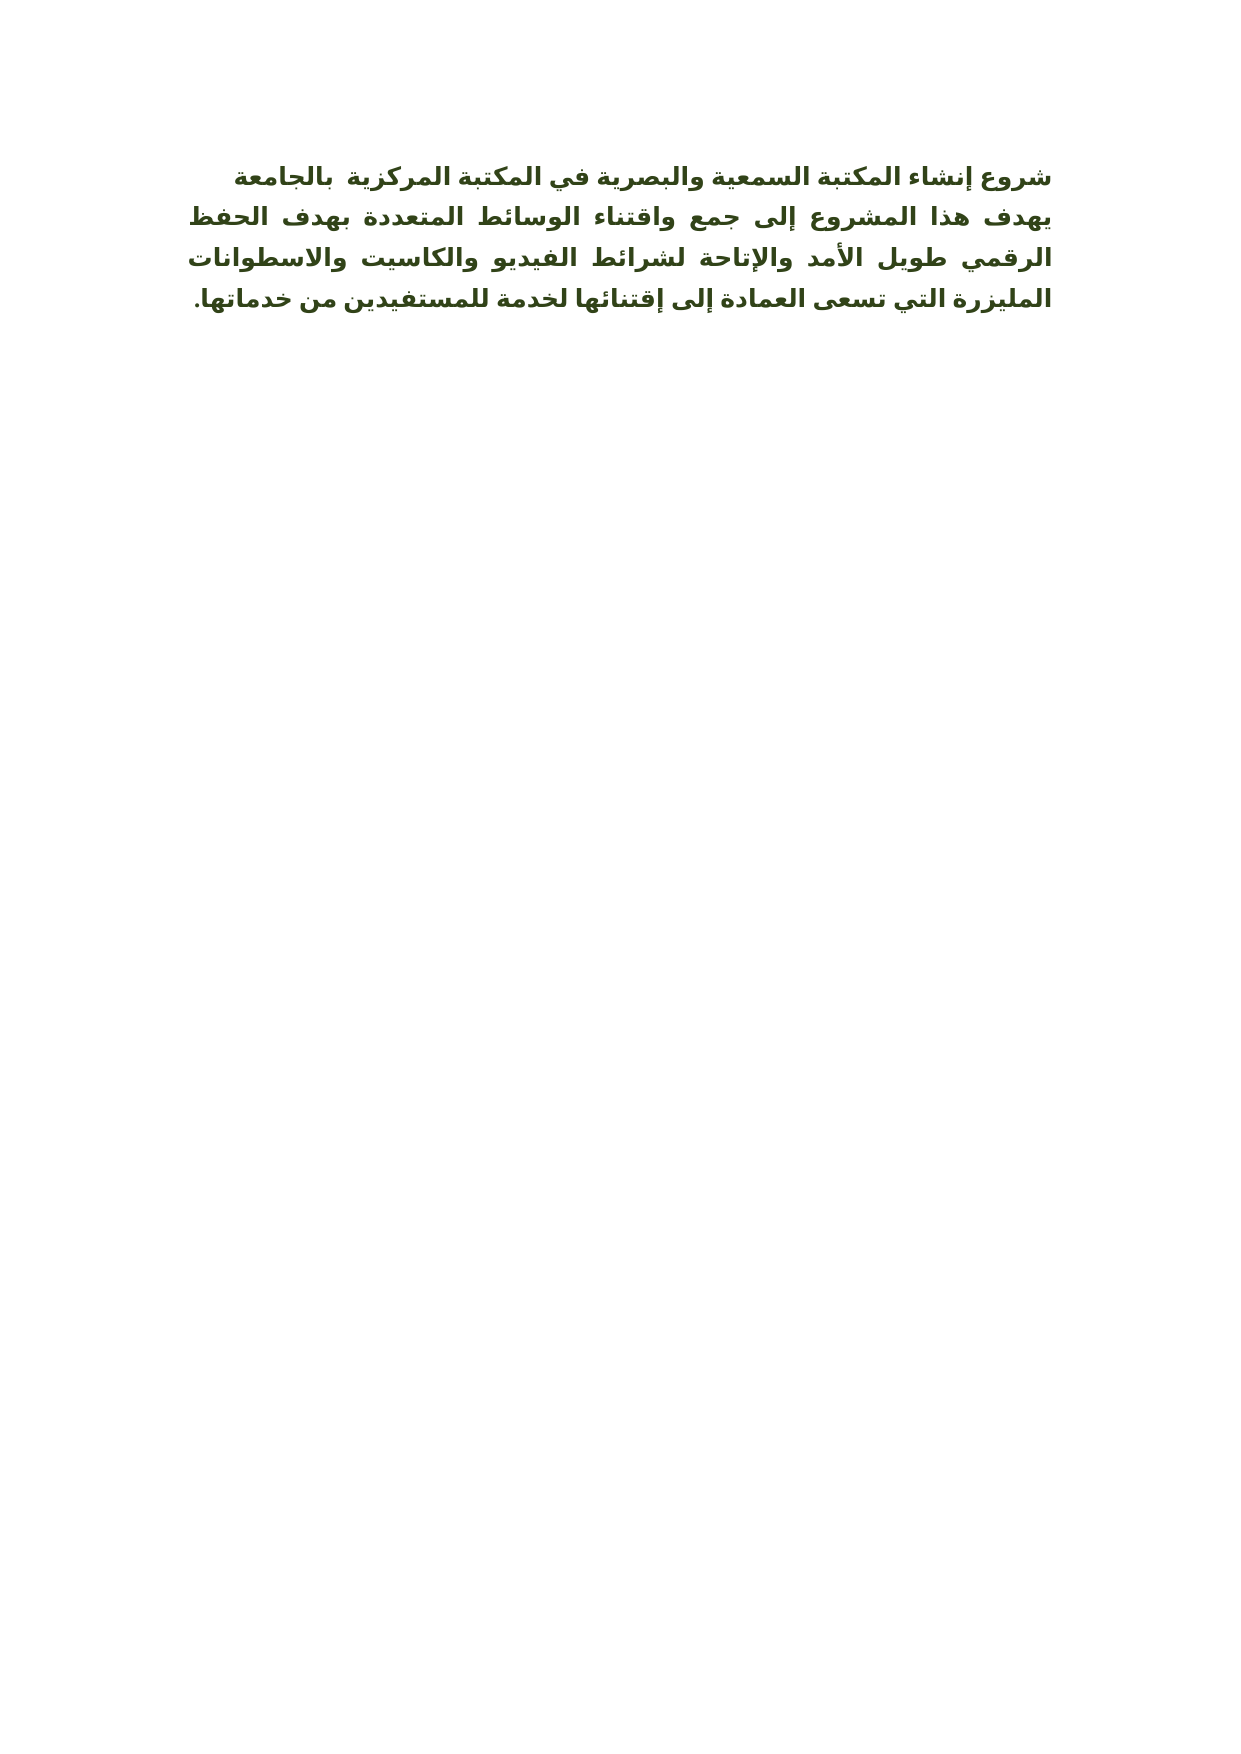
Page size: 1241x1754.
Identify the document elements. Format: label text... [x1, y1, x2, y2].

text شروع إنشاء المكتبة السمعية والبصرية في المكتبة المركزية بالجامعة [187, 150, 1053, 191]
text يهدف هذا المشروع إلى جمع واقتناء الوسائط المتعددة بهدف الحفظ الرقمي طويل الأمد والإتاحة لشرائط الفيديو والكاسيت والاسطوانات المليزرة التي تسعى العمادة إلى إقتنائها لخدمة للمستفيدين من خدماتها. [187, 191, 1053, 312]
